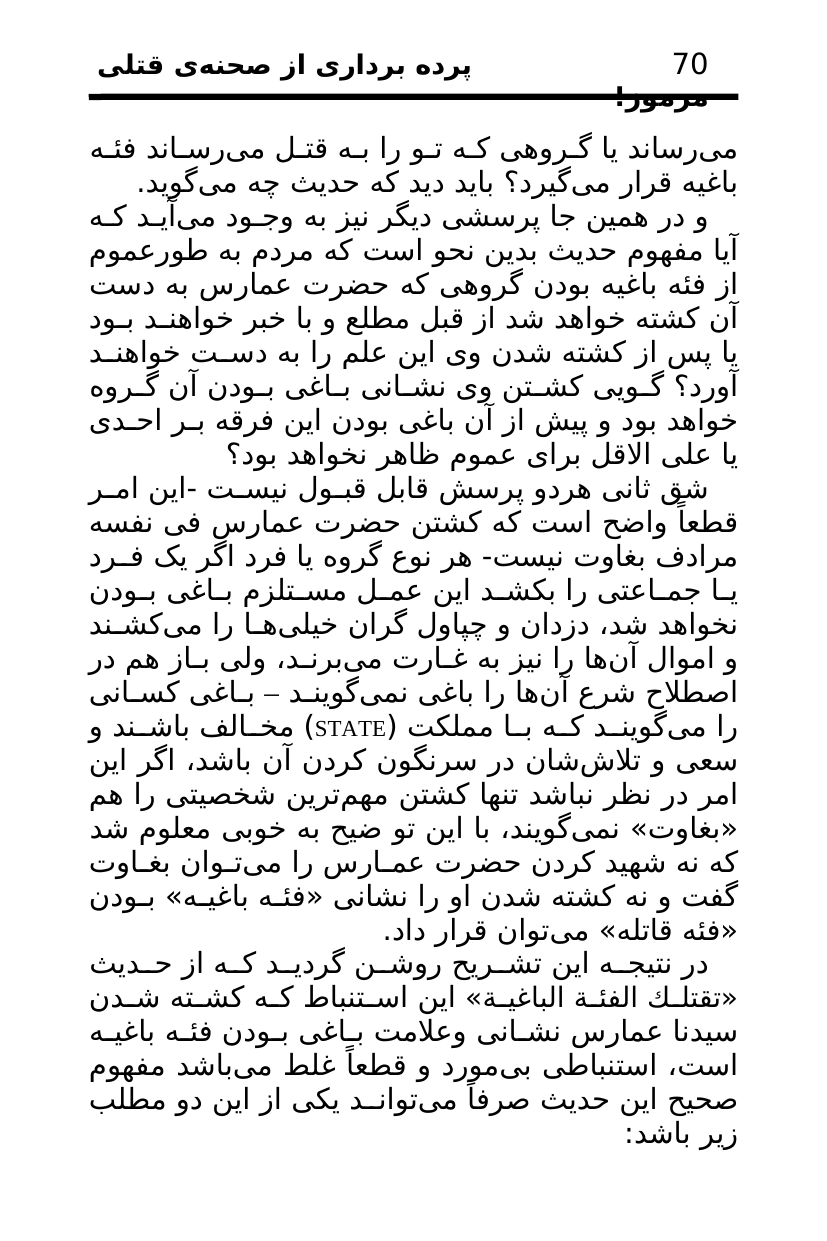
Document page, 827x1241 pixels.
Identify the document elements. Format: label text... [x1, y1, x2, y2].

text شق ثانی هردو پرسش قابل قبول نیست -این امر قطعاً واضح است که کشتن حضرت عمارس فی نفسه مرادف بغاوت نیست- هر نوع گروه یا فرد اگر یک فرد یا جماعتی را بکشد این عمل مستلزم باغی بودن نخواهد شد، دزدان و چپاول گران خیلی‌ها را می‌کشند و اموال آن‌ها را نیز به غارت می‌برند، ولی باز هم در اصطلاح شرع آن‌ها را باغی نمی‌گویند – باغی کسانی را می‌گویند که با مملکت (STATE) مخالف باشند و سعی و تلاش‌شان در سرنگون کردن آن باشد، اگر این امر در نظر نباشد تنها کشتن مهم‌ترین شخصیتی را هم «بغاوت» نمی‌گویند، با این تو ضیح به خوبی معلوم شد که نه شهید کردن حضرت عمارس را می‌توان بغاوت گفت و نه کشته شدن او را نشانی «فئه باغیه» بودن «فئه قاتله» می‌توان قرار داد. [89, 471, 738, 947]
text و در همین جا پرسشی دیگر نیز به وجود می‌آید که آیا مفهوم حدیث بدین نحو است که مردم به طورعموم از فئه باغیه بودن گروهی که حضرت عمارس به دست آن کشته خواهد شد از قبل مطلع و با خبر خواهند بود یا پس از کشته شدن وی این علم را به دست خواهند آورد؟ گویی کشتن وی نشانی باغی بودن آن گروه خواهد بود و پیش از آن باغی بودن این فرقه بر احدی یا علی الاقل برای عموم ظاهر نخواهد بود؟ [89, 199, 738, 471]
text در نتیجه این تشریح روشن گردید که از حدیث «تقتلك الفئة الباغیة» این استنباط که کشته شدن سیدنا عمارس نشانی وعلامت باغی بودن فئه باغیه است، استنباطی بی‌مورد و قطعاً غلط می‌باشد مفهوم صحیح این حدیث صرفاً می‌تواند یکی از این دو مطلب زیر باشد: [89, 947, 738, 1151]
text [89, 132, 738, 199]
